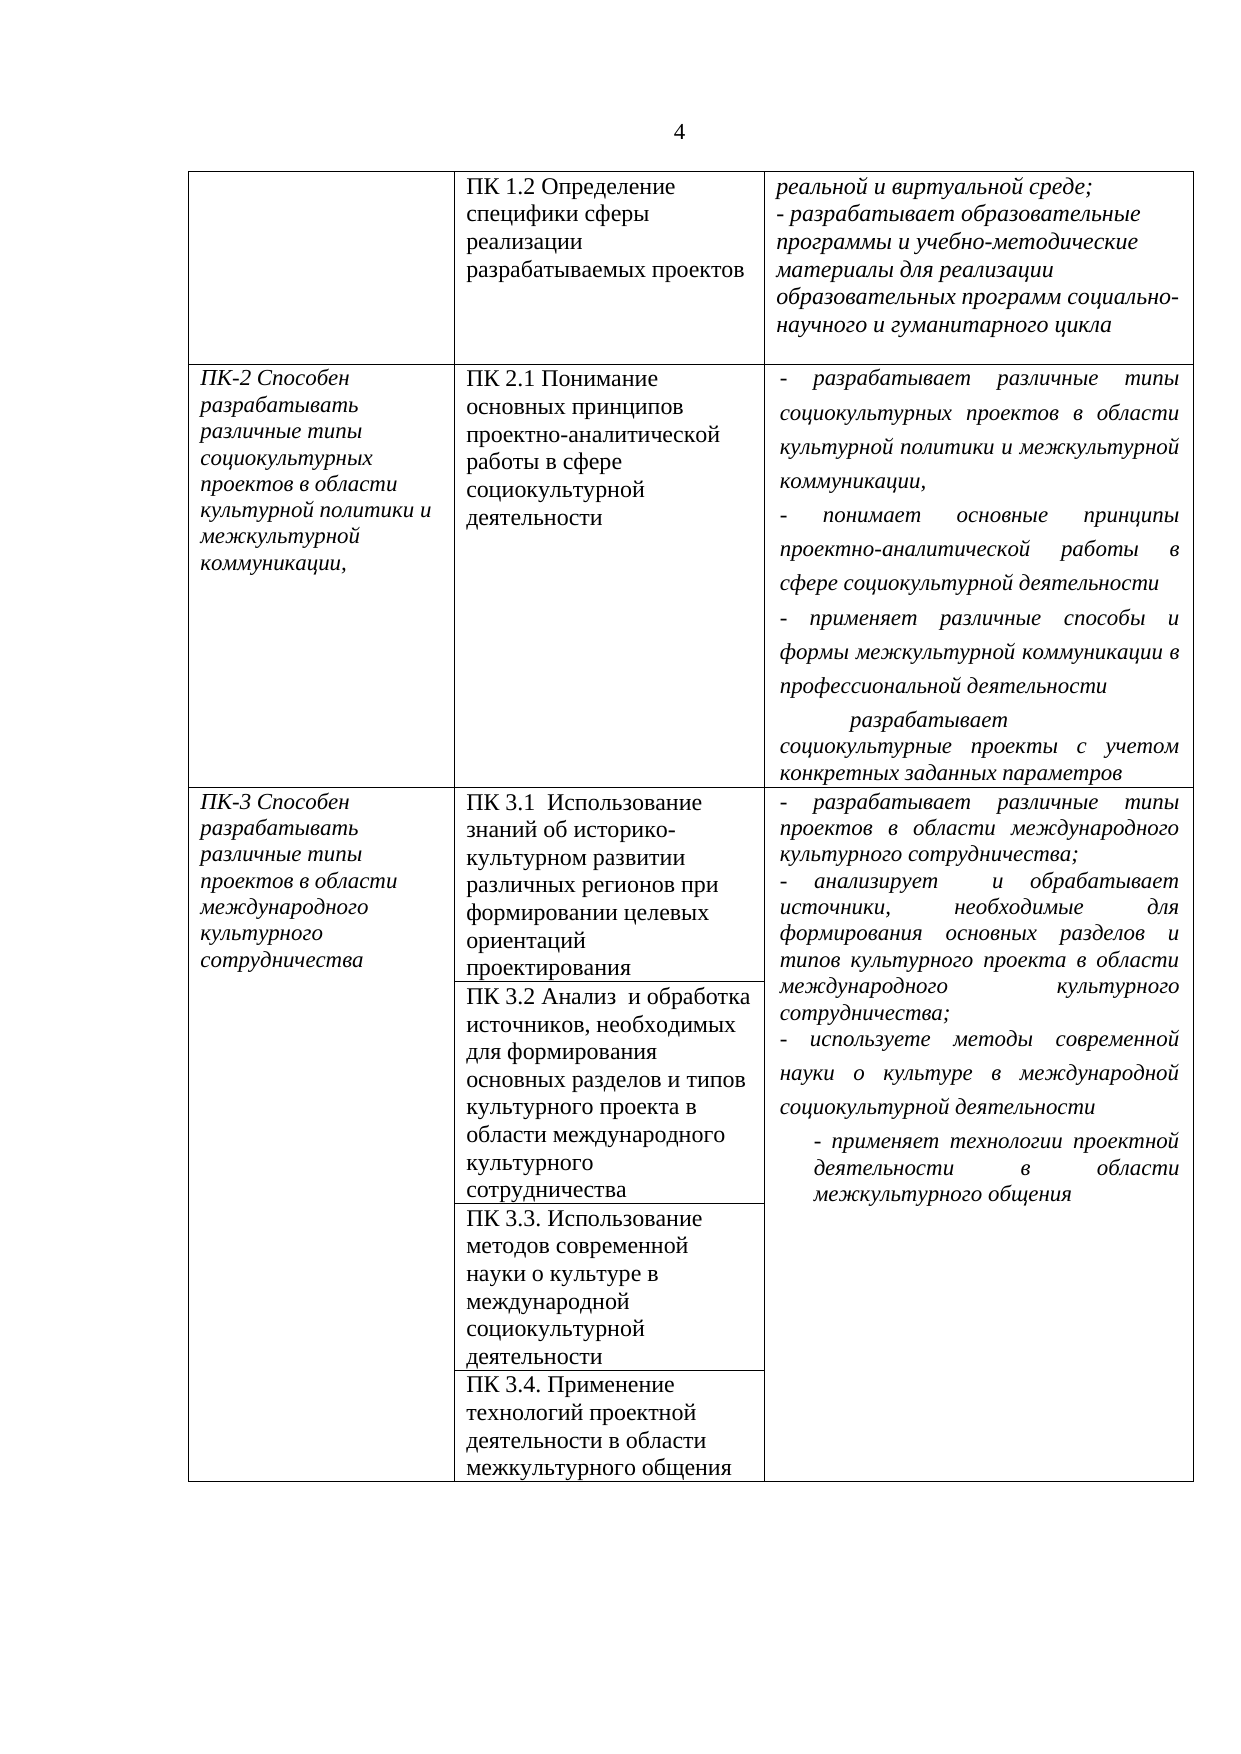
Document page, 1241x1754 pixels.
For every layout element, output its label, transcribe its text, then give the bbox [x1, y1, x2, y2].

table_cell ПК 3.3. Использование методов современной науки о культуре в международной социокультурной деятельности [455, 1204, 764, 1369]
table_cell ПК-3 Способен разрабатывать различные типы проектов в области международного культурного сотрудничества [189, 788, 454, 1481]
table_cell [189, 172, 454, 363]
table_cell ПК-2 Способен разрабатывать различные типы социокультурных проектов в области культурной политики и межкультурной коммуникации, [189, 365, 454, 787]
table_cell ПК 3.2 Анализ и обработка источников, необходимых для формирования основных разделов и типов культурного проекта в области международного культурного сотрудничества [455, 982, 764, 1203]
table_cell - разрабатывает различные типы социокультурных проектов в области культурной политики и межкультурной коммуникации, - понимает основные принципы проектно-аналитической работы в сфере социокультурной деятельности - применяет различные способы и формы межкультурной коммуникации в профессиональной деятельности разрабатывает социокультурные проекты с учетом конкретных заданных параметров [765, 365, 1193, 787]
table_cell - разрабатывает различные типы проектов в области международного культурного сотрудничества; - анализирует и обрабатывает источники, необходимые для формирования основных разделов и типов культурного проекта в области международного культурного сотрудничества; - используете методы современной науки о культуре в международной социокультурной деятельности - применяет технологии проектной деятельности в области межкультурного общения [765, 788, 1193, 1481]
table_cell ПК 2.1 Понимание основных принципов проектно-аналитической работы в сфере социокультурной деятельности [455, 365, 764, 787]
table_cell ПК 3.4. Применение технологий проектной деятельности в области межкультурного общения [455, 1371, 764, 1481]
table_cell ПК 3.1 Использование знаний об историко-культурном развитии различных регионов при формировании целевых ориентаций проектирования [455, 788, 764, 981]
table_cell ПК 1.2 Определение специфики сферы реализации разрабатываемых проектов [455, 172, 764, 363]
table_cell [765, 172, 1193, 363]
